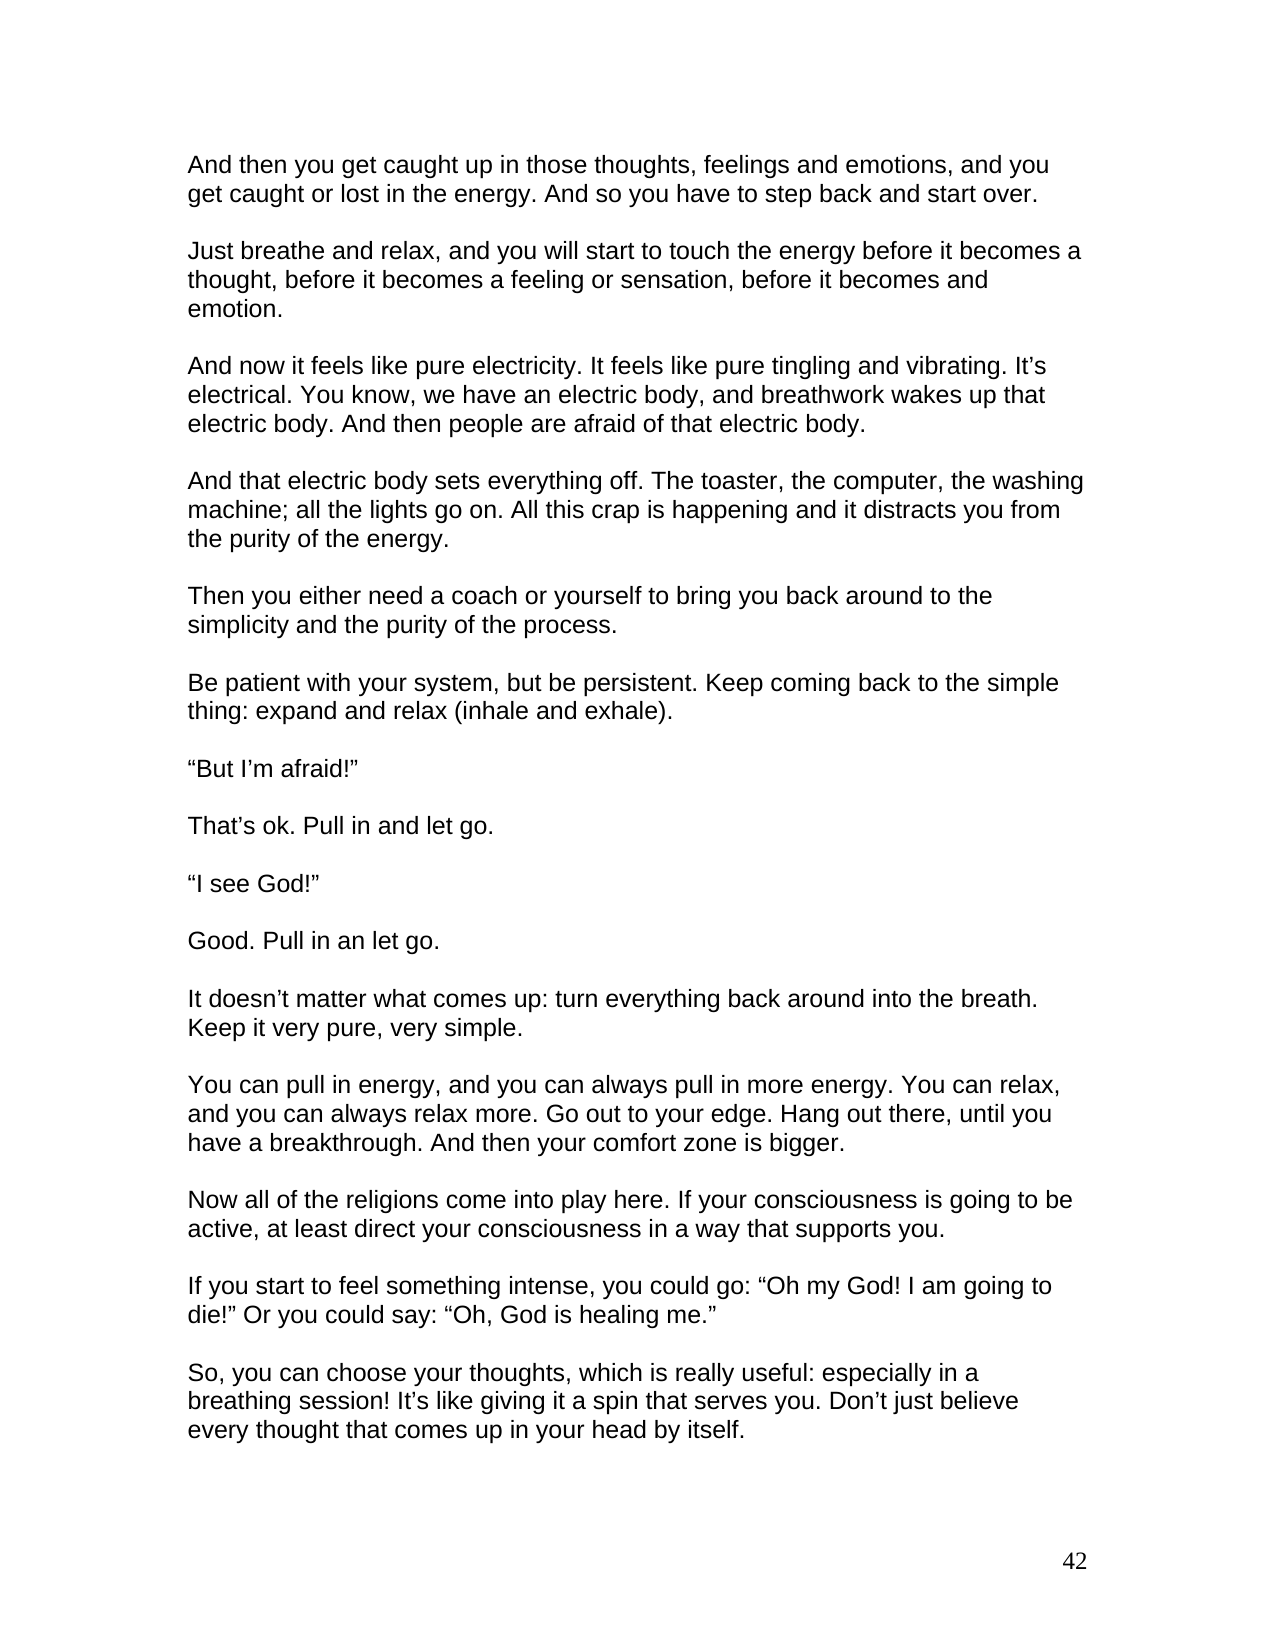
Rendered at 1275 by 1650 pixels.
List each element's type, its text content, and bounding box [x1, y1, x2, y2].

text You can pull in energy, and you can always pull in more energy. You can relax, and you can always relax more. Go out to your edge. Hang out there, until you have a breakthrough. And then your comfort zone is bigger. [187, 1070, 1087, 1156]
text Then you either need a coach or yourself to bring you back around to the simplicity and the purity of the process. [187, 581, 1087, 639]
text And now it feels like pure electricity. It feels like pure tingling and vibrating. It’s electrical. You know, we have an electric body, and breathwork wakes up that electric body. And then people are afraid of that electric body. [187, 351, 1087, 437]
text “I see God!” [187, 869, 1087, 897]
text So, you can choose your thoughts, which is really useful: especially in a breathing session! It’s like giving it a spin that serves you. Don’t just believe every thought that comes up in your head by itself. [187, 1357, 1087, 1444]
text If you start to feel something intense, you could go: “Oh my God! I am going to die!” Or you could say: “Oh, God is healing me.” [187, 1271, 1087, 1329]
text It doesn’t matter what comes up: turn everything back around into the breath. Keep it very pure, very simple. [187, 984, 1087, 1041]
text “But I’m afraid!” [187, 754, 1087, 782]
text Now all of the religions come into play here. If your consciousness is going to be active, at least direct your consciousness in a way that supports you. [187, 1185, 1087, 1242]
text Just breathe and relax, and you will start to touch the energy before it becomes a thought, before it becomes a feeling or sensation, before it becomes and emotion. [187, 236, 1087, 322]
text And then you get caught up in those thoughts, feelings and emotions, and you get caught or lost in the energy. And so you have to step back and start over. [187, 150, 1087, 207]
text Be patient with your system, but be persistent. Keep coming back to the simple thing: expand and relax (inhale and exhale). [187, 667, 1087, 725]
text That’s ok. Pull in and let go. [187, 811, 1087, 840]
text Good. Pull in an let go. [187, 926, 1087, 955]
text And that electric body sets everything off. The toaster, the computer, the washing machine; all the lights go on. All this crap is happening and it distracts you from the purity of the energy. [187, 466, 1087, 552]
